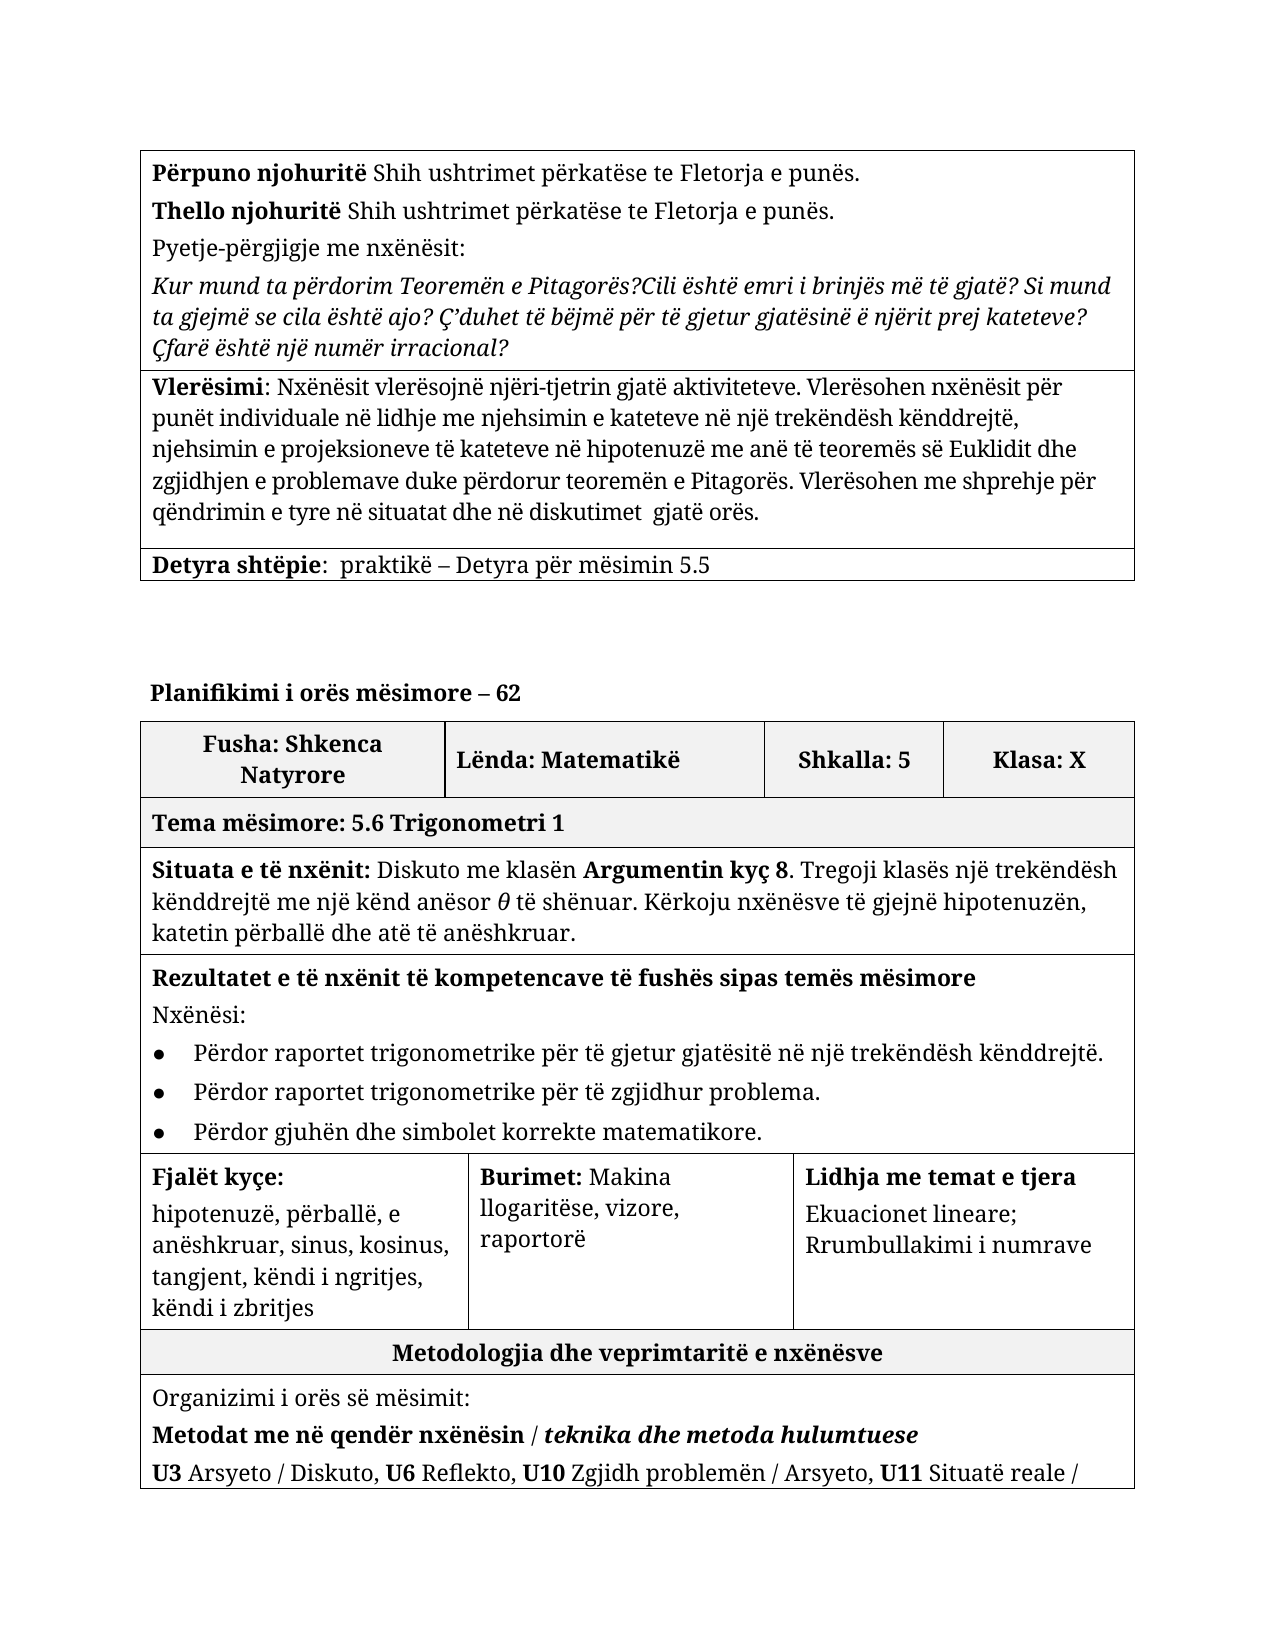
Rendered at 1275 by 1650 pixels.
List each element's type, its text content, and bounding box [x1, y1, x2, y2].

table_cell Metodologjia dhe veprimtaritë e nxënësve [141, 1330, 1134, 1374]
table_cell Lidhja me temat e tjera Ekuacionet lineare; Rrumbullakimi i numrave [794, 1154, 1134, 1329]
table_cell Rezultatet e të nxënit të kompetencave të fushës sipas temës mësimore Nxënësi: Përdor raportet trigonometrike për të gjetur gjatësitë në një trekëndësh kënddrejtë. Përdor raportet trigonometrike për të zgjidhur problema. Përdor gjuhën dhe simbolet korrekte matematikore. [141, 955, 1134, 1153]
table_header Shkalla: 5 [765, 722, 943, 797]
table_header Fusha: Shkenca Natyrore [141, 722, 444, 797]
table_cell Vlerësimi: Nxënësit vlerësojnë njëri-tjetrin gjatë aktiviteteve. Vlerësohen nxënësit për punët individuale në lidhje me njehsimin e kateteve në një trekëndësh kënddrejtë, njehsimin e projeksioneve të kateteve në hipotenuzë me anë të teoremës së Euklidit dhe zgjidhjen e problemave duke përdorur teoremën e Pitagorës. Vlerësohen me shprehje për qëndrimin e tyre në situatat dhe në diskutimet gjatë orës. [141, 371, 1134, 548]
table_header Lënda: Matematikë [446, 722, 764, 797]
table_header Klasa: X [944, 722, 1134, 797]
table_cell Detyra shtëpie: praktikë – Detyra për mësimin 5.5 [141, 549, 1134, 580]
table_cell Situata e të nxënit: Diskuto me klasën Argumentin kyç 8. Tregoji klasës një trekëndësh kënddrejtë me një kënd anësor θ të shënuar. Kërkoju nxënësve të gjejnë hipotenuzën, katetin përballë dhe atë të anëshkruar. [141, 848, 1134, 954]
table_cell Tema mësimore: 5.6 Trigonometri 1 [141, 798, 1134, 847]
text Planifikimi i orës mësimore – 62 [150, 677, 1125, 708]
table_cell Burimet: Makina llogaritëse, vizore, raportorë [469, 1154, 793, 1329]
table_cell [141, 1375, 1134, 1488]
table_cell Fjalët kyçe: hipotenuzë, përballë, e anëshkruar, sinus, kosinus, tangjent, këndi i ngritjes, këndi i zbritjes [141, 1154, 468, 1329]
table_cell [141, 151, 1134, 370]
